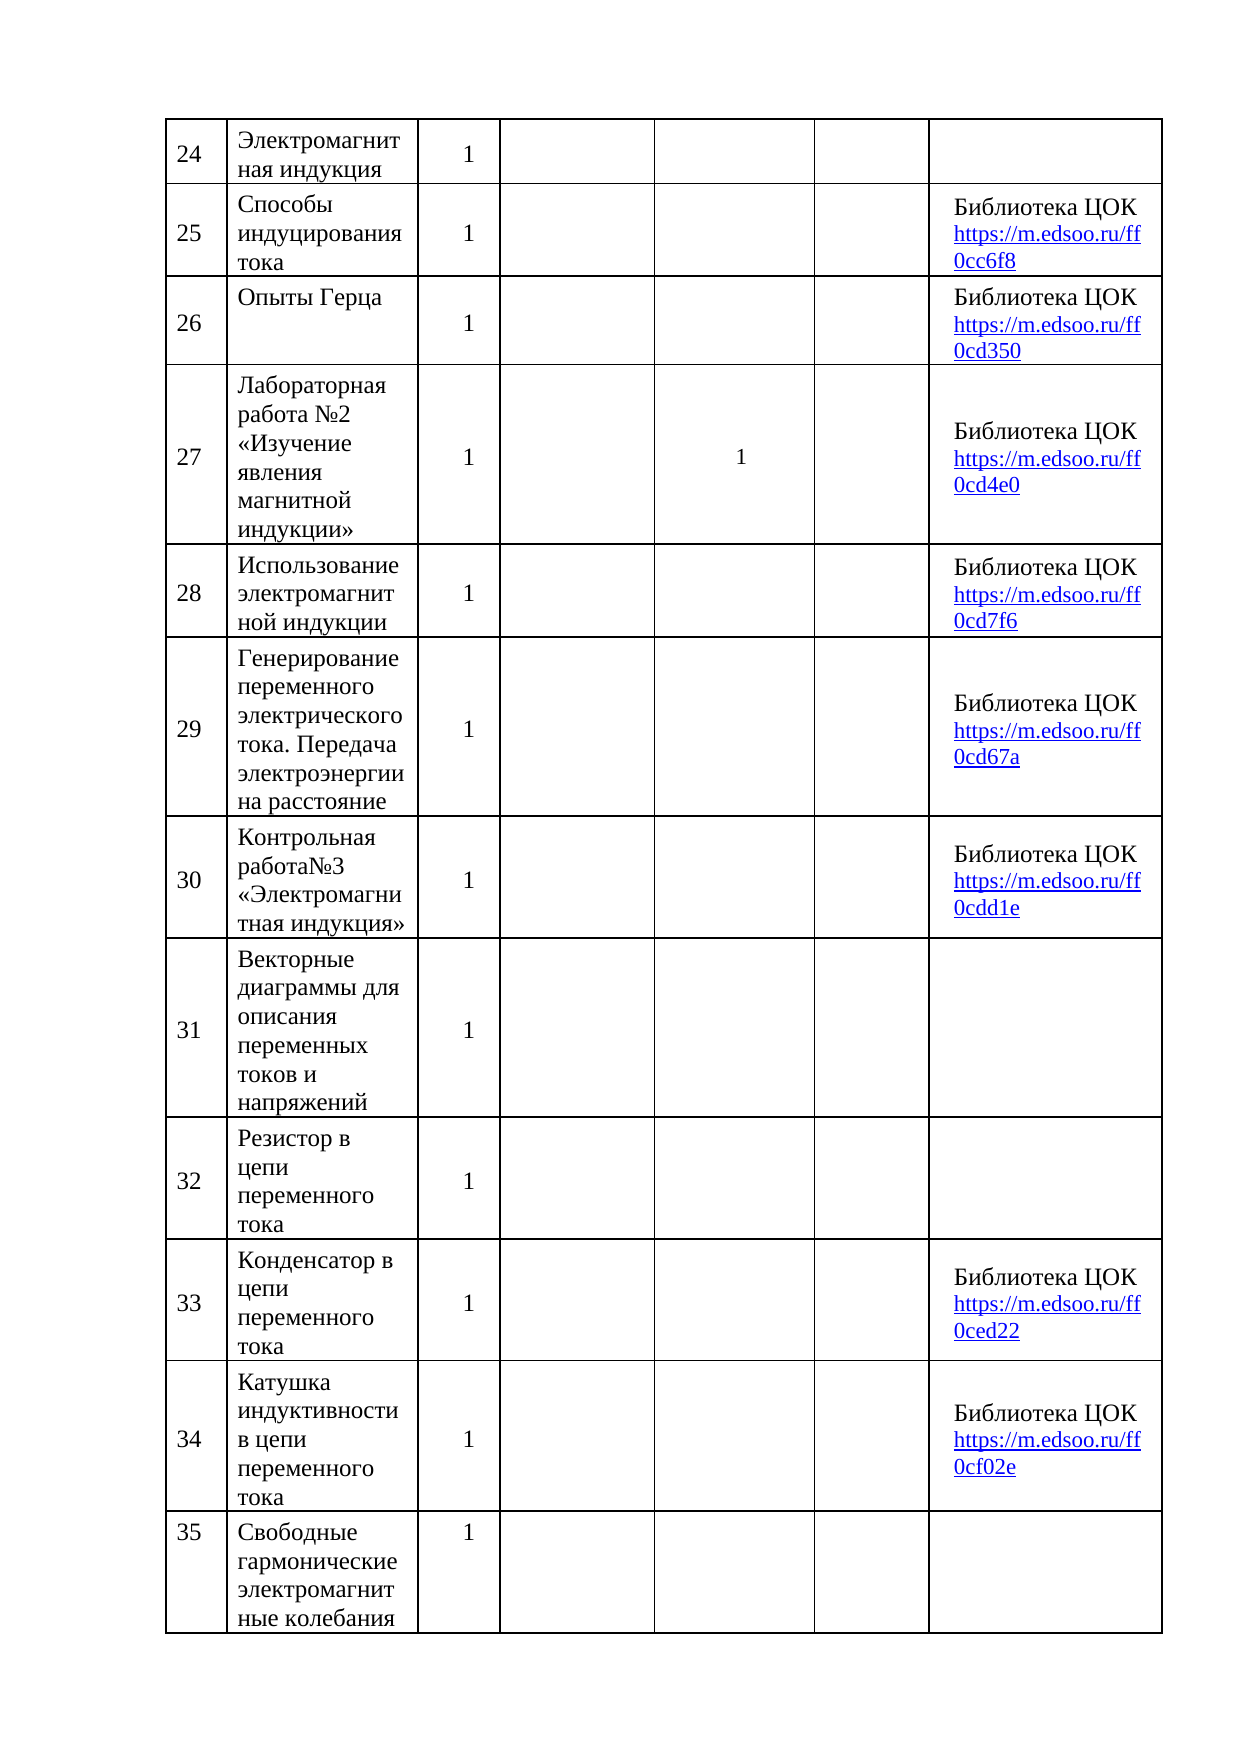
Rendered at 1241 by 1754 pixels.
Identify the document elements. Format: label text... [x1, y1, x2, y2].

table_cell Векторные диаграммы для описания переменных токов и напряжений [228, 939, 417, 1116]
table_cell Резистор в цепи переменного тока [228, 1118, 417, 1238]
table_cell [655, 277, 814, 364]
table_cell [930, 120, 1161, 182]
table_cell [815, 545, 928, 636]
table_cell 1 [419, 817, 499, 937]
table_cell 1 [419, 365, 499, 543]
table_cell [501, 939, 654, 1116]
table_cell [501, 1512, 654, 1632]
table_cell Библиотека ЦОК https://m.edsoo.ru/ff0cd350 [930, 277, 1161, 364]
table_cell [655, 638, 814, 815]
table_cell Библиотека ЦОК https://m.edsoo.ru/ff0cd7f6 [930, 545, 1161, 636]
table_cell Опыты Герца [228, 277, 417, 364]
table_cell 1 [419, 1512, 499, 1632]
table_cell [501, 120, 654, 182]
table_cell [655, 1512, 814, 1632]
table_cell [815, 120, 928, 182]
table_cell 32 [167, 1118, 226, 1238]
table_cell [501, 545, 654, 636]
table_cell Библиотека ЦОК https://m.edsoo.ru/ff0cf02e [930, 1361, 1161, 1510]
table_cell 27 [167, 365, 226, 543]
table_cell 25 [167, 184, 226, 275]
table_cell 1 [419, 1361, 499, 1510]
table_cell 29 [167, 638, 226, 815]
table_cell [930, 1512, 1161, 1632]
table_cell 31 [167, 939, 226, 1116]
table_cell [655, 1240, 814, 1360]
table_cell [815, 184, 928, 275]
table_cell [815, 277, 928, 364]
table_cell [501, 365, 654, 543]
table_cell [655, 545, 814, 636]
table_cell [655, 184, 814, 275]
table_cell [815, 1512, 928, 1632]
table_cell Библиотека ЦОК https://m.edsoo.ru/ff0cd4e0 [930, 365, 1161, 543]
table_cell Библиотека ЦОК https://m.edsoo.ru/ff0cd67a [930, 638, 1161, 815]
table_cell 1 [655, 365, 814, 543]
table_cell 1 [419, 1118, 499, 1238]
table_cell [930, 1118, 1161, 1238]
table_cell Электромагнитная индукция [228, 120, 417, 182]
table_cell [655, 939, 814, 1116]
table_cell 1 [419, 545, 499, 636]
table_cell [930, 939, 1161, 1116]
table_cell [815, 817, 928, 937]
table_cell 30 [167, 817, 226, 937]
table_cell 1 [419, 120, 499, 182]
table_cell [815, 638, 928, 815]
table_cell [815, 939, 928, 1116]
table_cell Конденсатор в цепи переменного тока [228, 1240, 417, 1360]
table_cell [815, 365, 928, 543]
table_cell [815, 1118, 928, 1238]
table_cell Библиотека ЦОК https://m.edsoo.ru/ff0cc6f8 [930, 184, 1161, 275]
table_cell [655, 120, 814, 182]
table_cell [501, 184, 654, 275]
table_cell [501, 638, 654, 815]
table_cell Генерирование переменного электрического тока. Передача электроэнергии на расстояние [228, 638, 417, 815]
table_cell [501, 1118, 654, 1238]
table_cell [501, 277, 654, 364]
table_cell 34 [167, 1361, 226, 1510]
table_cell 28 [167, 545, 226, 636]
table_cell 1 [419, 277, 499, 364]
table_cell 1 [419, 184, 499, 275]
table_cell 33 [167, 1240, 226, 1360]
table_cell [501, 817, 654, 937]
table_cell [655, 817, 814, 937]
table_cell 26 [167, 277, 226, 364]
table_cell 1 [419, 939, 499, 1116]
table_cell Библиотека ЦОК https://m.edsoo.ru/ff0ced22 [930, 1240, 1161, 1360]
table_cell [228, 1512, 417, 1632]
table_cell [501, 1240, 654, 1360]
table_cell Библиотека ЦОК https://m.edsoo.ru/ff0cdd1e [930, 817, 1161, 937]
table_cell Использование электромагнитной индукции [228, 545, 417, 636]
table_cell 35 [167, 1512, 226, 1632]
table_cell [655, 1118, 814, 1238]
table_cell [655, 1361, 814, 1510]
table_cell Контрольная работа№3 «Электромагнитная индукция» [228, 817, 417, 937]
table_cell 24 [167, 120, 226, 182]
table_cell 1 [419, 638, 499, 815]
table_cell Катушка индуктивности в цепи переменного тока [228, 1361, 417, 1510]
table_cell Лабораторная работа №2 «Изучение явления магнитной индукции» [228, 365, 417, 543]
table_cell [815, 1361, 928, 1510]
table_cell [815, 1240, 928, 1360]
table_cell Способы индуцирования тока [228, 184, 417, 275]
table_cell 1 [419, 1240, 499, 1360]
table_cell [501, 1361, 654, 1510]
